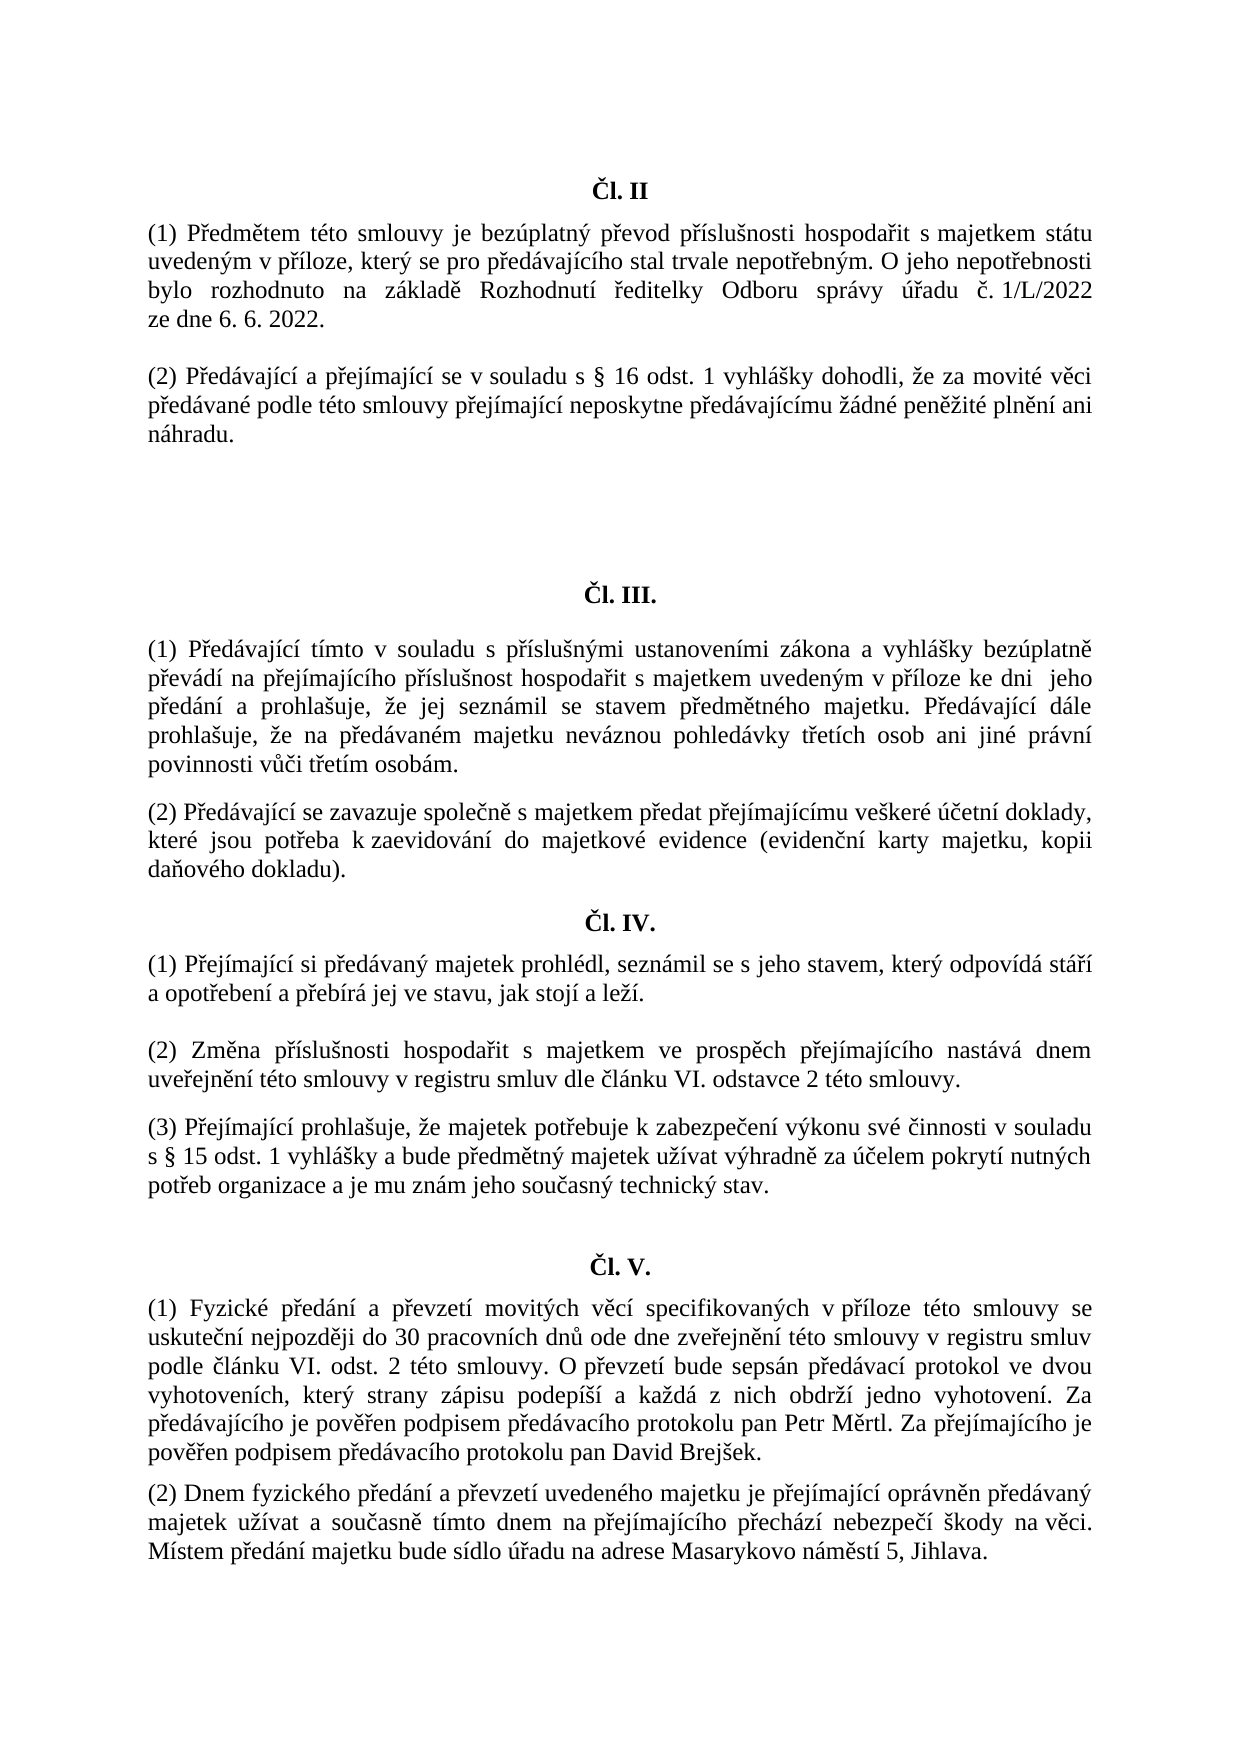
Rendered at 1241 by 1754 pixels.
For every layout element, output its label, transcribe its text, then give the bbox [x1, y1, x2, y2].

list (2) Dnem fyzického předání a převzetí uvedeného majetku je přejímající oprávněn předávaný majetek užívat a současně tímto dnem na přejímajícího přechází nebezpečí škody na věci. Místem předání majetku bude sídlo úřadu na adrese Masarykovo náměstí 5, Jihlava. [148, 1478, 1093, 1565]
list Předávající a přejímající se v souladu s § 16 odst. 1 vyhlášky dohodli, že za movité věci předávané podle této smlouvy přejímající neposkytne předávajícímu žádné peněžité plnění ani náhradu. [148, 361, 1093, 448]
text Čl. V. [148, 1252, 1093, 1281]
list Změna příslušnosti hospodařit s majetkem ve prospěch přejímajícího nastává dnem uveřejnění této smlouvy v registru smluv dle článku VI. odstavce 2 této smlouvy. [148, 1036, 1093, 1093]
text (3) Přejímající prohlašuje, že majetek potřebuje k zabezpečení výkonu své činnosti v souladu s § 15 odst. 1 vyhlášky a bude předmětný majetek užívat výhradně za účelem pokrytí nutných potřeb organizace a je mu znám jeho současný technický stav. [148, 1112, 1093, 1198]
text Čl. III. [148, 580, 1093, 609]
text (2) Předávající se zavazuje společně s majetkem předat přejímajícímu veškeré účetní doklady, které jsou potřeba k zaevidování do majetkové evidence (evidenční karty majetku, kopii daňového dokladu). [148, 797, 1093, 883]
list (1) Fyzické předání a převzetí movitých věcí specifikovaných v příloze této smlouvy se uskuteční nejpozději do 30 pracovních dnů ode dne zveřejnění této smlouvy v registru smluv podle článku VI. odst. 2 této smlouvy. O převzetí bude sepsán předávací protokol ve dvou vyhotoveních, který strany zápisu podepíší a každá z nich obdrží jedno vyhotovení. Za předávajícího je pověřen podpisem předávacího protokolu pan Petr Měrtl. Za přejímajícího je pověřen podpisem předávacího protokolu pan David Brejšek. [148, 1293, 1093, 1466]
text Čl. IV. [148, 908, 1093, 937]
list Přejímající si předávaný majetek prohlédl, seznámil se s jeho stavem, který odpovídá stáří a opotřebení a přebírá jej ve stavu, jak stojí a leží. [148, 949, 1093, 1007]
list Předávající tímto v souladu s příslušnými ustanoveními zákona a vyhlášky bezúplatně převádí na přejímajícího příslušnost hospodařit s majetkem uvedeným v příloze ke dni jeho předání a prohlašuje, že jej seznámil se stavem předmětného majetku. Předávající dále prohlašuje, že na předávaném majetku neváznou pohledávky třetích osob ani jiné právní povinnosti vůči třetím osobám. [148, 634, 1093, 778]
list Předmětem této smlouvy je bezúplatný převod příslušnosti hospodařit s majetkem státu uvedeným v příloze, který se pro předávajícího stal trvale nepotřebným. O jeho nepotřebnosti bylo rozhodnuto na základě Rozhodnutí ředitelky Odboru správy úřadu č. 1/L/2022 ze dne 6. 6. 2022. [148, 218, 1093, 333]
text Čl. II [148, 176, 1093, 205]
